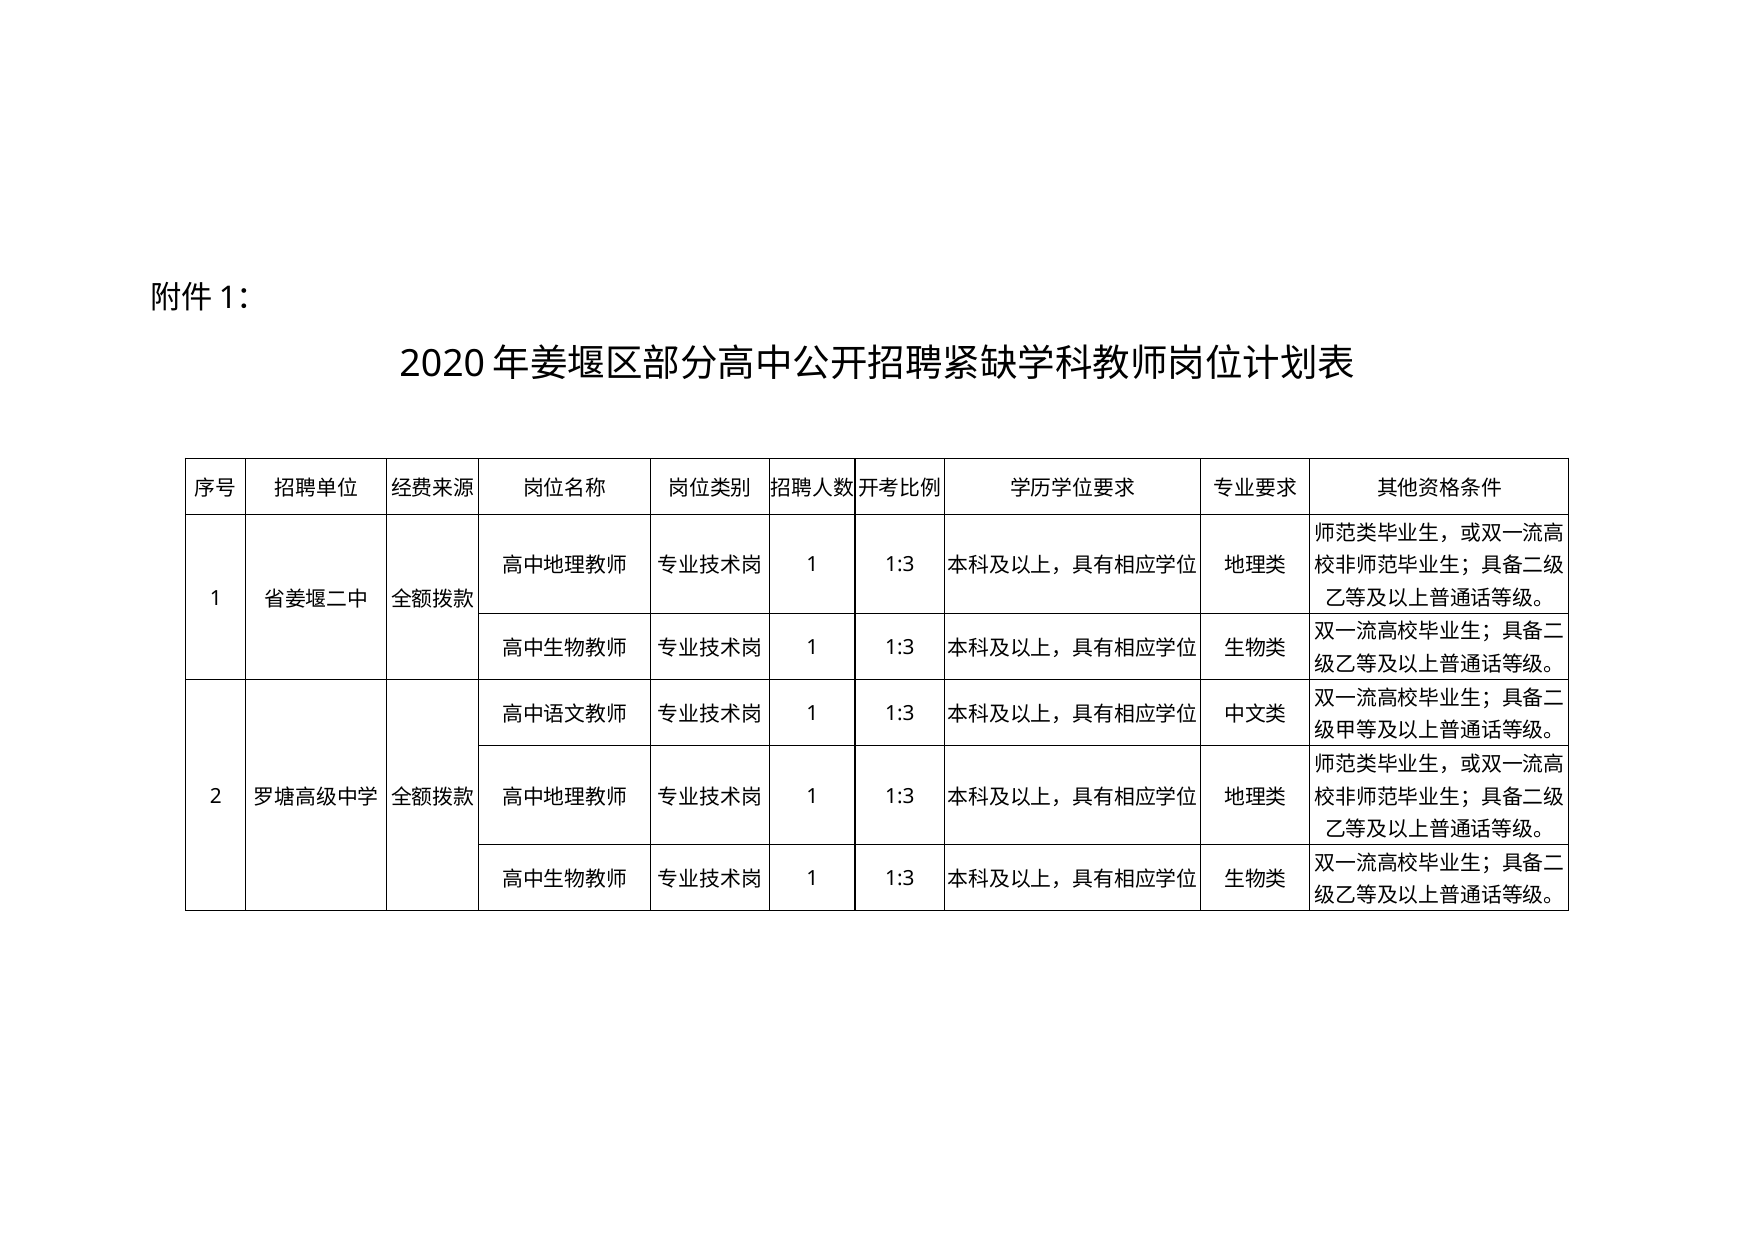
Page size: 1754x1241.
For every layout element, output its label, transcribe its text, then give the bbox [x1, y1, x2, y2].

table_cell 师范类毕业生，或双一流高校非师范毕业生；具备二级乙等及以上普通话等级。 [1310, 515, 1568, 612]
table_header 开考比例 [856, 459, 944, 514]
table_cell 2 [186, 680, 245, 910]
table_cell 1:3 [856, 845, 944, 910]
table_cell 地理类 [1201, 746, 1309, 844]
table_cell 1 [770, 614, 854, 679]
table_cell 1:3 [856, 746, 944, 844]
table_cell 1 [186, 515, 245, 679]
table_cell 专业技术岗 [651, 746, 769, 844]
table_cell 1 [770, 845, 854, 910]
table_cell 双一流高校毕业生；具备二级甲等及以上普通话等级。 [1310, 680, 1568, 745]
table_cell 专业技术岗 [651, 515, 769, 612]
table_cell 中文类 [1201, 680, 1309, 745]
table_cell 地理类 [1201, 515, 1309, 612]
table_header 专业要求 [1201, 459, 1309, 514]
table_cell 1 [770, 680, 854, 745]
table_cell 本科及以上，具有相应学位 [945, 515, 1200, 612]
table_cell 1:3 [856, 515, 944, 612]
table_cell 省姜堰二中 [246, 515, 386, 679]
text 2020年姜堰区部分高中公开招聘紧缺学科教师岗位计划表 [150, 328, 1604, 393]
table_cell 专业技术岗 [651, 680, 769, 745]
table_cell 1 [770, 515, 854, 612]
table_cell 罗塘高级中学 [246, 680, 386, 910]
table_cell 1:3 [856, 680, 944, 745]
table_cell 专业技术岗 [651, 845, 769, 910]
table_cell 本科及以上，具有相应学位 [945, 614, 1200, 679]
table_cell 双一流高校毕业生；具备二级乙等及以上普通话等级。 [1310, 845, 1568, 910]
table_cell 高中生物教师 [479, 845, 650, 910]
table_cell 1 [770, 746, 854, 844]
table_header 招聘单位 [246, 459, 386, 514]
table_cell 全额拨款 [387, 515, 478, 679]
table_cell 高中地理教师 [479, 515, 650, 612]
table_header 序号 [186, 459, 245, 514]
table_cell 高中生物教师 [479, 614, 650, 679]
table_cell 全额拨款 [387, 680, 478, 910]
table_cell 专业技术岗 [651, 614, 769, 679]
table_cell 双一流高校毕业生；具备二级乙等及以上普通话等级。 [1310, 614, 1568, 679]
table_cell 师范类毕业生，或双一流高校非师范毕业生；具备二级乙等及以上普通话等级。 [1310, 746, 1568, 844]
table_header 招聘人数 [770, 459, 854, 514]
table_cell 本科及以上，具有相应学位 [945, 845, 1200, 910]
table_header 经费来源 [387, 459, 478, 514]
table_cell 高中语文教师 [479, 680, 650, 745]
table_cell 生物类 [1201, 845, 1309, 910]
table_cell 本科及以上，具有相应学位 [945, 746, 1200, 844]
table_cell 高中地理教师 [479, 746, 650, 844]
text 附件1： [150, 263, 1604, 328]
table_cell 生物类 [1201, 614, 1309, 679]
table_header 学历学位要求 [945, 459, 1200, 514]
table_header 岗位名称 [479, 459, 650, 514]
table_cell 本科及以上，具有相应学位 [945, 680, 1200, 745]
table_header 岗位类别 [651, 459, 769, 514]
table_header 其他资格条件 [1310, 459, 1568, 514]
table_cell 1:3 [856, 614, 944, 679]
